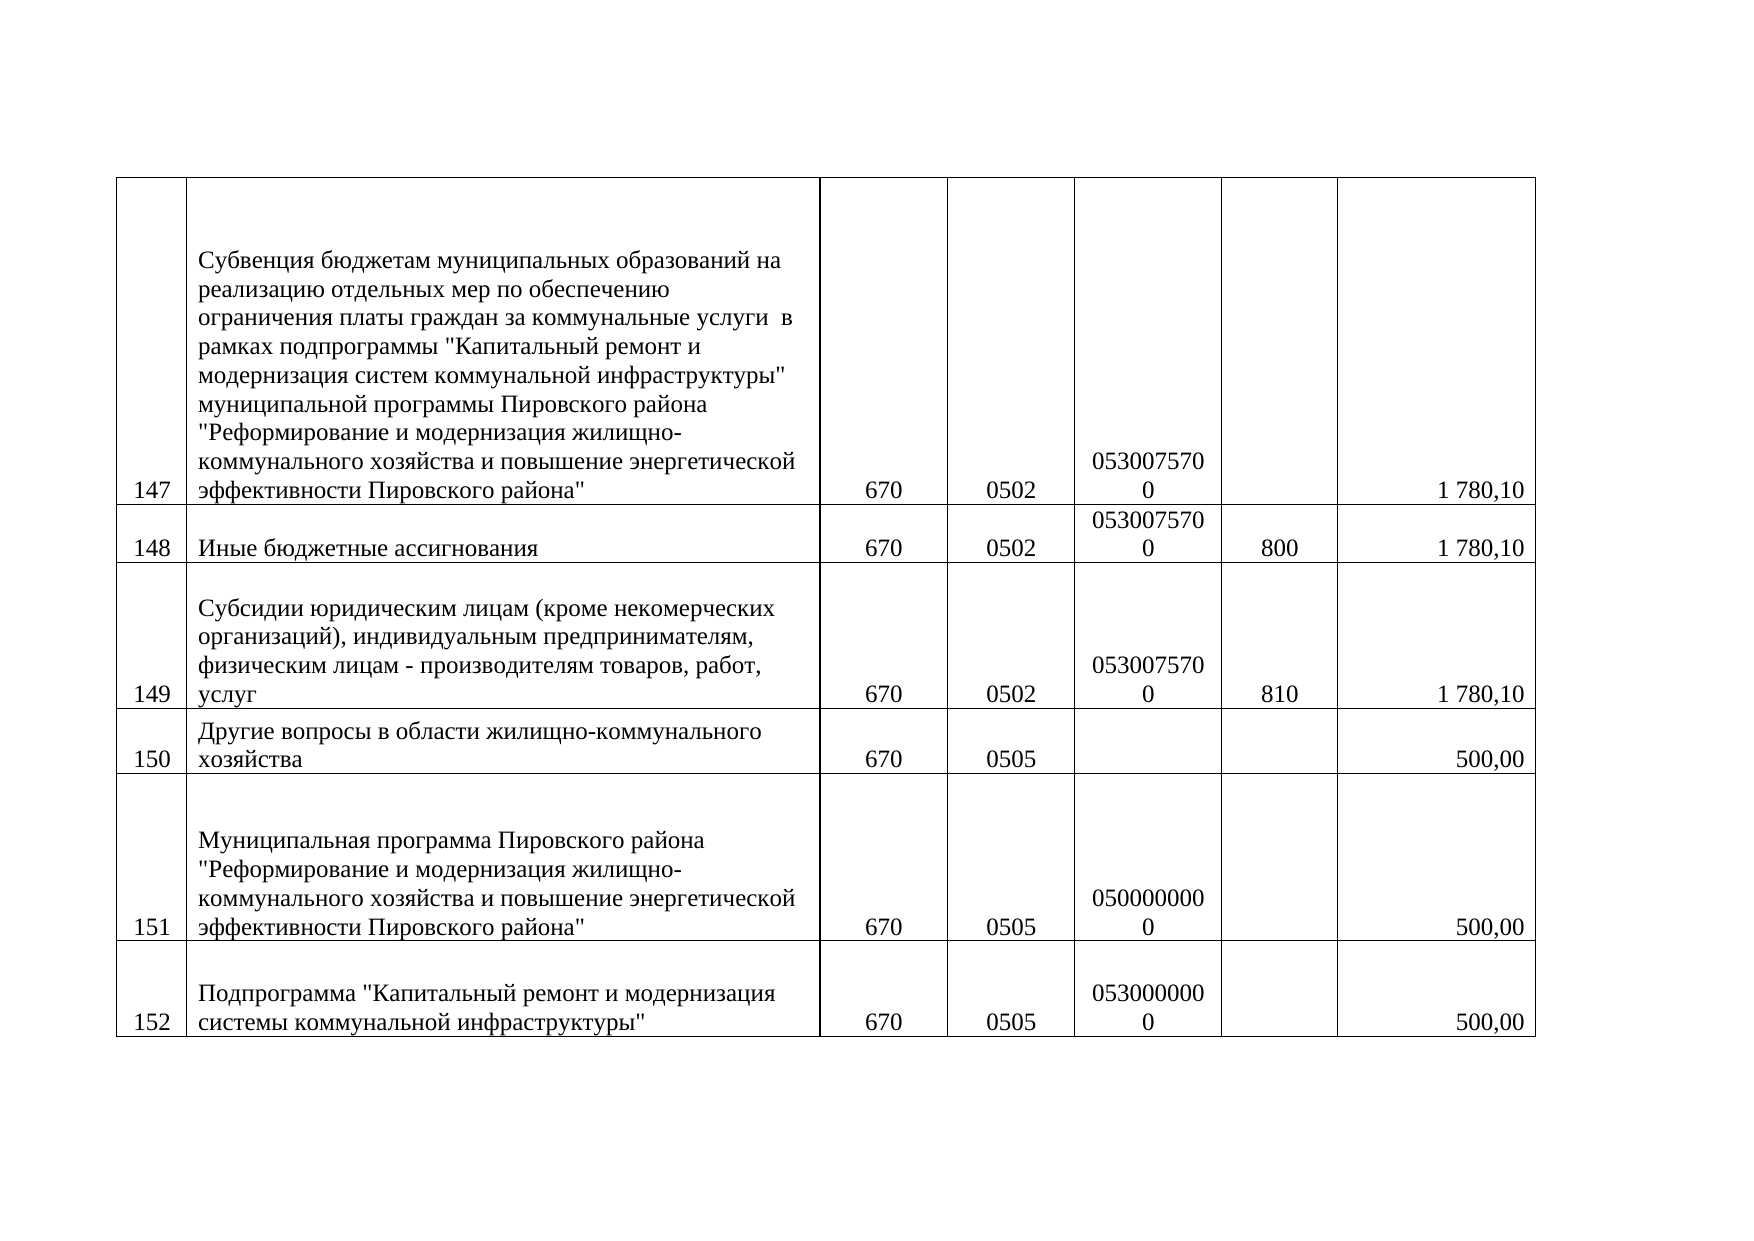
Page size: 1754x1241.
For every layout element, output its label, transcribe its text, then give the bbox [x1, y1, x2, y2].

table_cell 0530075700 [1075, 563, 1221, 708]
table_cell 0530000000 [1075, 941, 1221, 1036]
table_cell [1222, 774, 1337, 940]
table_cell 810 [1222, 563, 1337, 708]
table_cell [1222, 709, 1337, 773]
table_cell 1 780,10 [1338, 563, 1535, 708]
table_cell 0502 [948, 563, 1074, 708]
table_cell Иные бюджетные ассигнования [187, 505, 819, 562]
table_cell 800 [1222, 505, 1337, 562]
table_cell 670 [821, 505, 947, 562]
table_cell 670 [821, 178, 947, 504]
table_cell [1075, 709, 1221, 773]
table_cell 0505 [948, 941, 1074, 1036]
table_cell 670 [821, 941, 947, 1036]
table_cell Субсидии юридическим лицам (кроме некомерческих организаций), индивидуальным предпринимателям, физическим лицам - производителям товаров, работ, услуг [187, 563, 819, 708]
table_cell 0502 [948, 178, 1074, 504]
table_cell Муниципальная программа Пировского района "Реформирование и модернизация жилищно-коммунального хозяйства и повышение энергетической эффективности Пировского района" [187, 774, 819, 940]
table_cell 670 [821, 563, 947, 708]
table_cell 0505 [948, 774, 1074, 940]
table_cell 500,00 [1338, 774, 1535, 940]
table_cell 500,00 [1338, 709, 1535, 773]
table_cell [1222, 941, 1337, 1036]
table_cell 0530075700 [1075, 178, 1221, 504]
table_cell 0502 [948, 505, 1074, 562]
table_cell 147 [117, 178, 186, 504]
table_cell Подпрограмма "Капитальный ремонт и модернизация системы коммунальной инфраструктуры" [187, 941, 819, 1036]
table_cell 149 [117, 563, 186, 708]
table_cell 1 780,10 [1338, 505, 1535, 562]
table_cell 500,00 [1338, 941, 1535, 1036]
table_cell 148 [117, 505, 186, 562]
table_cell 1 780,10 [1338, 178, 1535, 504]
table_cell 670 [821, 709, 947, 773]
table_cell 0500000000 [1075, 774, 1221, 940]
table_cell 151 [117, 774, 186, 940]
table_cell 0505 [948, 709, 1074, 773]
table_cell 670 [821, 774, 947, 940]
table_cell 150 [117, 709, 186, 773]
table_cell 0530075700 [1075, 505, 1221, 562]
table_cell [1222, 178, 1337, 504]
table_cell 152 [117, 941, 186, 1036]
table_cell Субвенция бюджетам муниципальных образований на реализацию отдельных мер по обеспечению ограничения платы граждан за коммунальные услуги в рамках подпрограммы "Капитальный ремонт и модернизация систем коммунальной инфраструктуры" муниципальной программы Пировского района "Реформирование и модернизация жилищно-коммунального хозяйства и повышение энергетической эффективности Пировского района" [187, 178, 819, 504]
table_cell Другие вопросы в области жилищно-коммунального хозяйства [187, 709, 819, 773]
